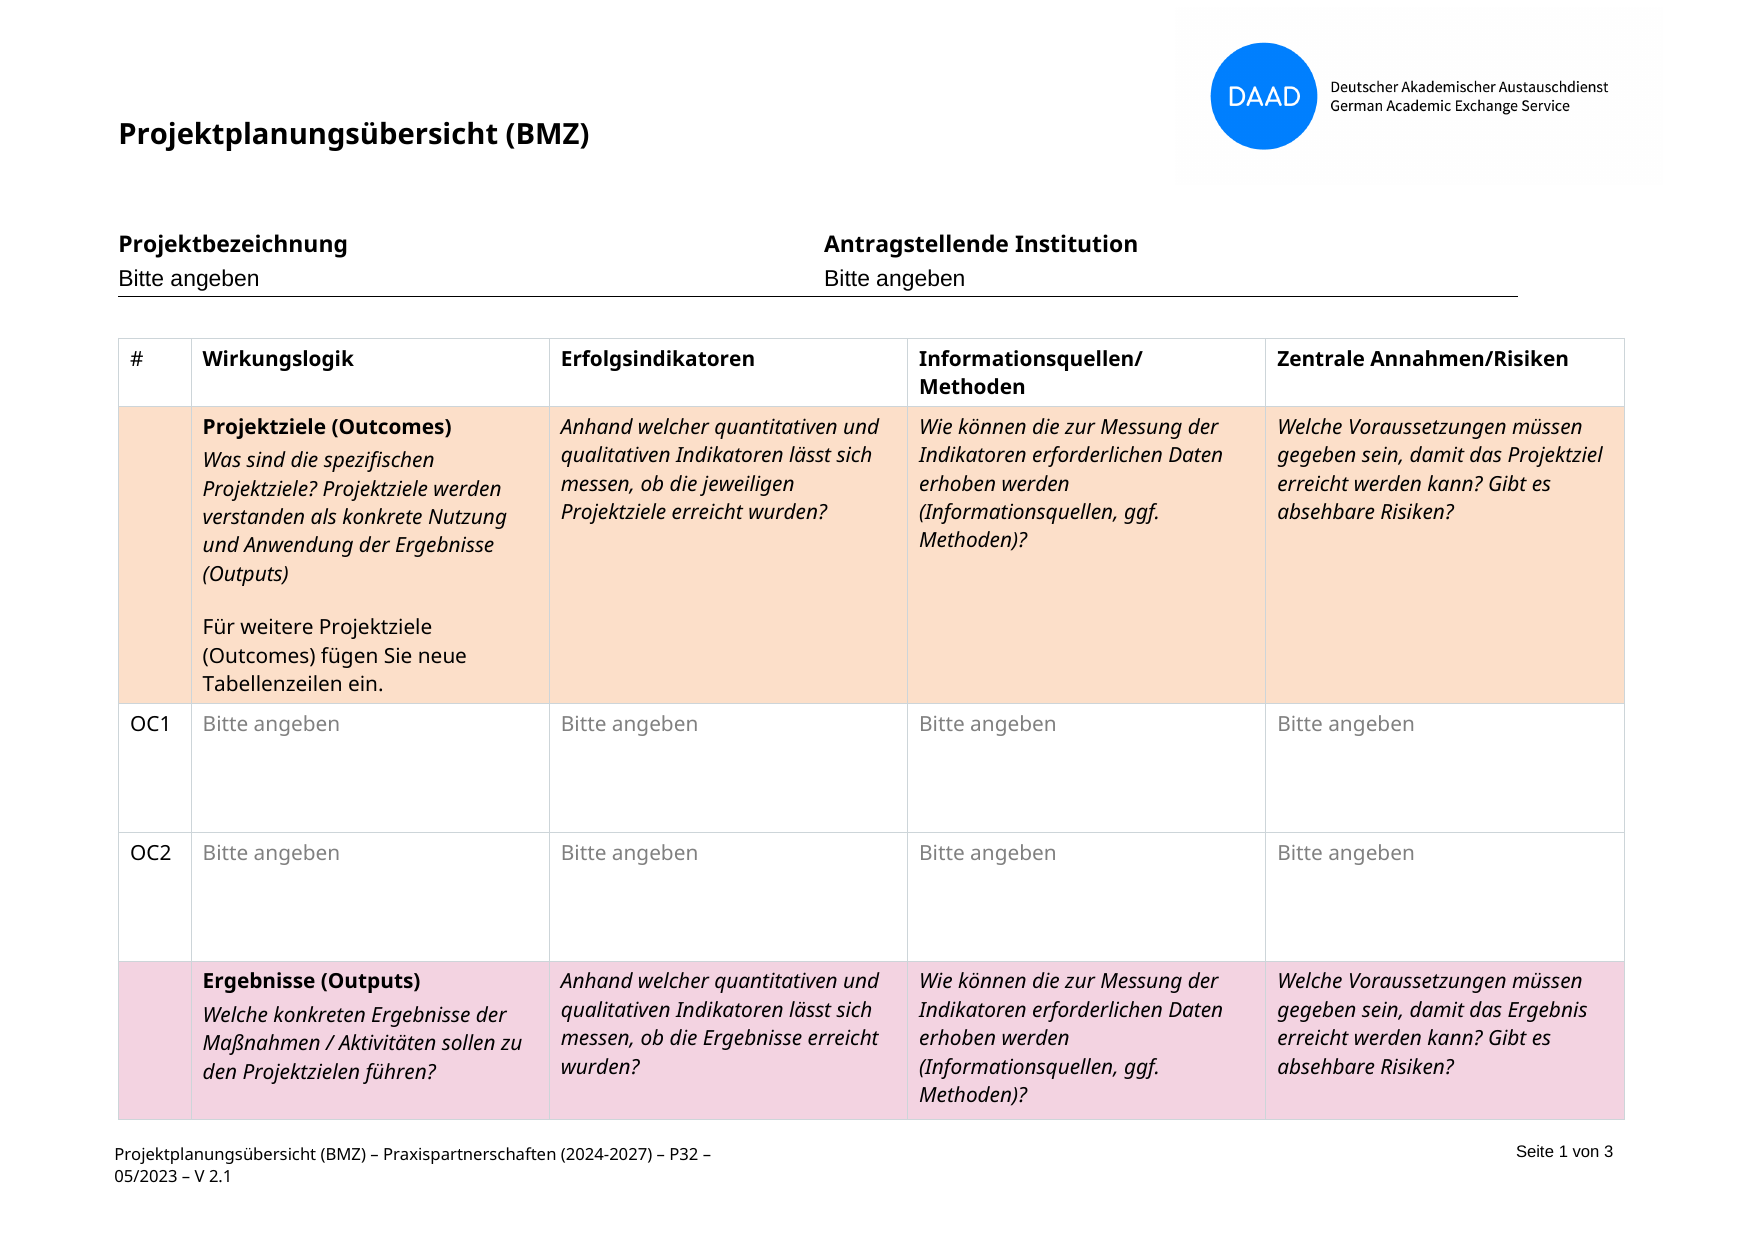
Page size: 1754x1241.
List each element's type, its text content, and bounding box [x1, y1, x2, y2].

table_header Antragstellende Institution [824, 228, 1518, 296]
table_cell OC1 [119, 704, 191, 832]
table_header # [119, 339, 191, 406]
table_cell [119, 962, 191, 1119]
table_cell [550, 704, 907, 832]
table_cell Projektziele (Outcomes) Was sind die spezifischen Projektziele? Projektziele werden verstanden als konkrete Nutzung und Anwendung der Ergebnisse (Outputs) Für weitere Projektziele (Outcomes) fügen Sie neue Tabellenzeilen ein. [192, 407, 549, 703]
picture [1175, 7, 1663, 185]
table_cell [192, 704, 549, 832]
table_header Informationsquellen/ Methoden [908, 339, 1265, 406]
table_header Erfolgsindikatoren [550, 339, 907, 406]
table_cell [192, 833, 549, 961]
table_header Zentrale Annahmen/Risiken [1266, 339, 1624, 406]
table_header Projektbezeichnung [118, 228, 824, 296]
table_cell Anhand welcher quantitativen und qualitativen Indikatoren lässt sich messen, ob die Ergebnisse erreicht wurden? [550, 962, 907, 1119]
table_cell Wie können die zur Messung der Indikatoren erforderlichen Daten erhoben werden (Informationsquellen, ggf. Methoden)? [908, 407, 1265, 703]
table_cell [119, 407, 191, 703]
table_cell [908, 704, 1265, 832]
table_cell [550, 833, 907, 961]
table_cell [1266, 833, 1624, 961]
table_cell [1266, 704, 1624, 832]
table_cell Wie können die zur Messung der Indikatoren erforderlichen Daten erhoben werden (Informationsquellen, ggf. Methoden)? [908, 962, 1265, 1119]
table_cell [908, 833, 1265, 961]
table_header Wirkungslogik [192, 339, 549, 406]
table_cell Anhand welcher quantitativen und qualitativen Indikatoren lässt sich messen, ob die jeweiligen Projektziele erreicht wurden? [550, 407, 907, 703]
table_cell Welche Voraussetzungen müssen gegeben sein, damit das Ergebnis erreicht werden kann? Gibt es absehbare Risiken? [1266, 962, 1624, 1119]
table_cell OC2 [119, 833, 191, 961]
table_cell Welche Voraussetzungen müssen gegeben sein, damit das Projektziel erreicht werden kann? Gibt es absehbare Risiken? [1266, 407, 1624, 703]
